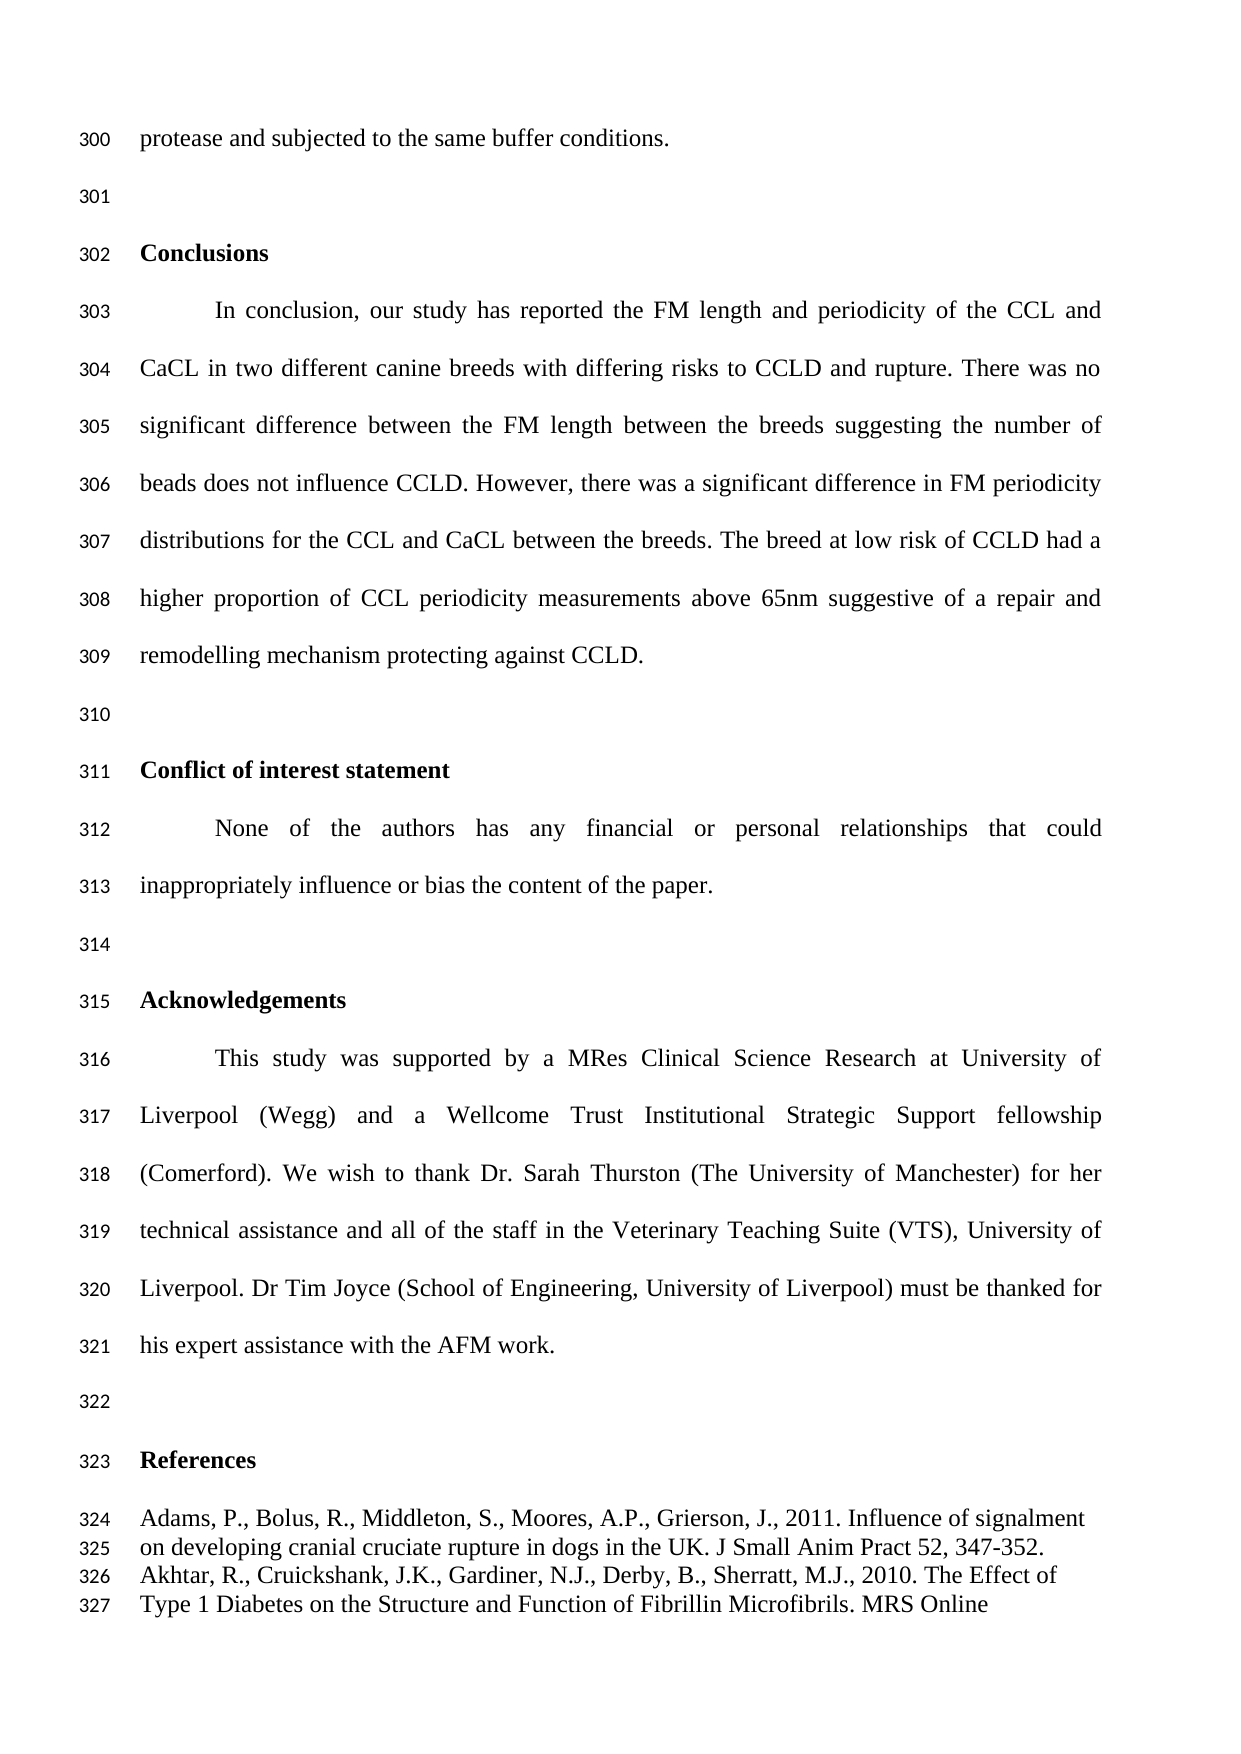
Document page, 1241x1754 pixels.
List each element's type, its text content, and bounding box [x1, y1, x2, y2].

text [139, 1560, 1103, 1618]
text References [139, 1445, 1103, 1474]
text Adams, P., Bolus, R., Middleton, S., Moores, A.P., Grierson, J., 2011. Influence of signalment on developing cranial cruciate rupture in dogs in the UK. J Small Anim Pract 52, 347-352. [139, 1503, 1103, 1560]
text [139, 123, 1103, 152]
text Conclusions [139, 238, 1103, 267]
text In conclusion, our study has reported the FM length and periodicity of the CCL and CaCL in two different canine breeds with differing risks to CCLD and rupture. There was no significant difference between the FM length between the breeds suggesting the number of beads does not influence CCLD. However, there was a significant difference in FM periodicity distributions for the CCL and CaCL between the breeds. The breed at low risk of CCLD had a higher proportion of CCL periodicity measurements above 65nm suggestive of a repair and remodelling mechanism protecting against CCLD. [139, 295, 1103, 669]
text Conflict of interest statement [139, 755, 1103, 784]
text None of the authors has any financial or personal relationships that could inappropriately influence or bias the content of the paper. [139, 813, 1103, 899]
text Acknowledgements [139, 985, 1103, 1014]
text This study was supported by a MRes Clinical Science Research at University of Liverpool (Wegg) and a Wellcome Trust Institutional Strategic Support fellowship (Comerford). We wish to thank Dr. Sarah Thurston (The University of Manchester) for her technical assistance and all of the staff in the Veterinary Teaching Suite (VTS), University of Liverpool. Dr Tim Joyce (School of Engineering, University of Liverpool) must be thanked for his expert assistance with the AFM work. [139, 1043, 1103, 1359]
